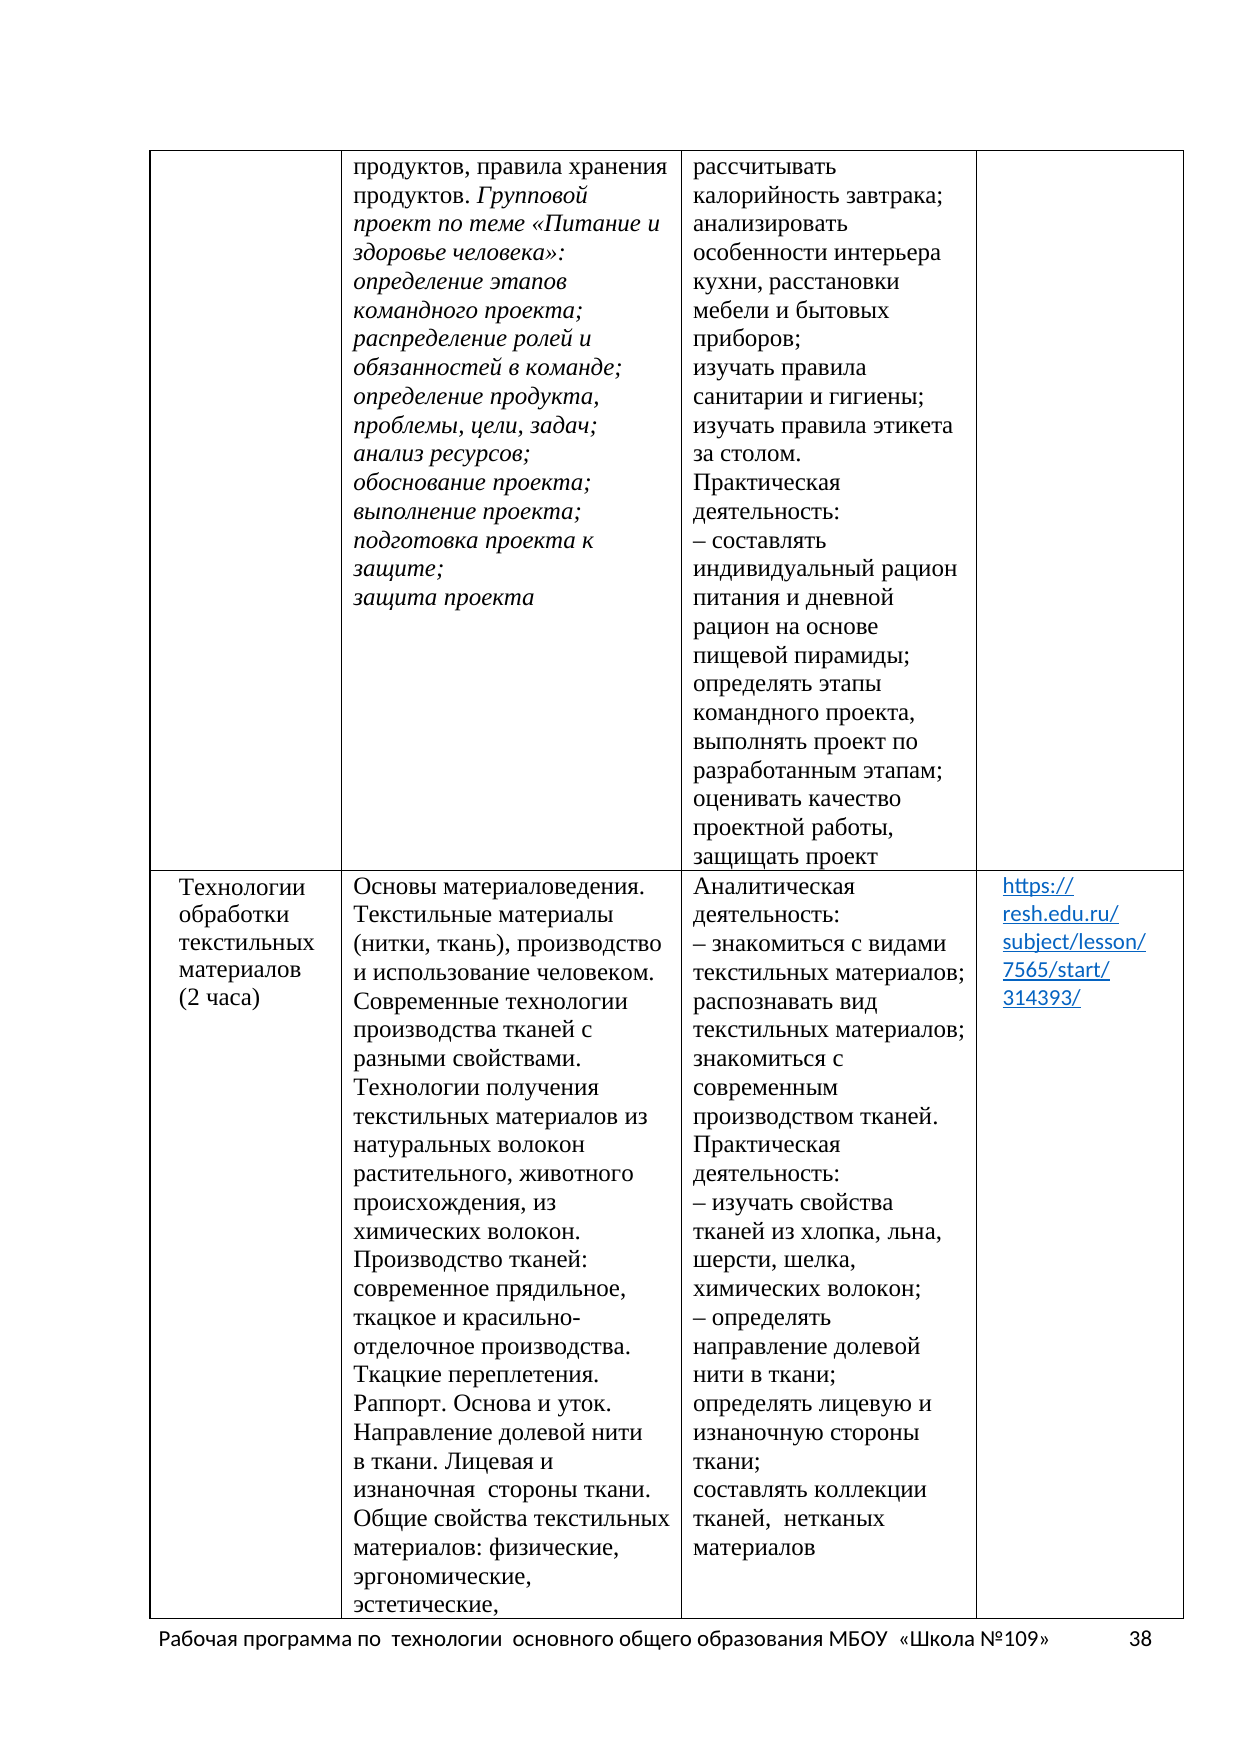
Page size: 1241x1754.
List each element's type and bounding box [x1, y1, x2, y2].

table_cell [342, 151, 681, 870]
table_cell [151, 871, 341, 1618]
table_cell [151, 151, 341, 870]
table_cell [977, 871, 1183, 1618]
table_cell [682, 871, 976, 1618]
table_cell [342, 871, 681, 1618]
table_cell [977, 151, 1183, 870]
table_cell [682, 151, 976, 870]
